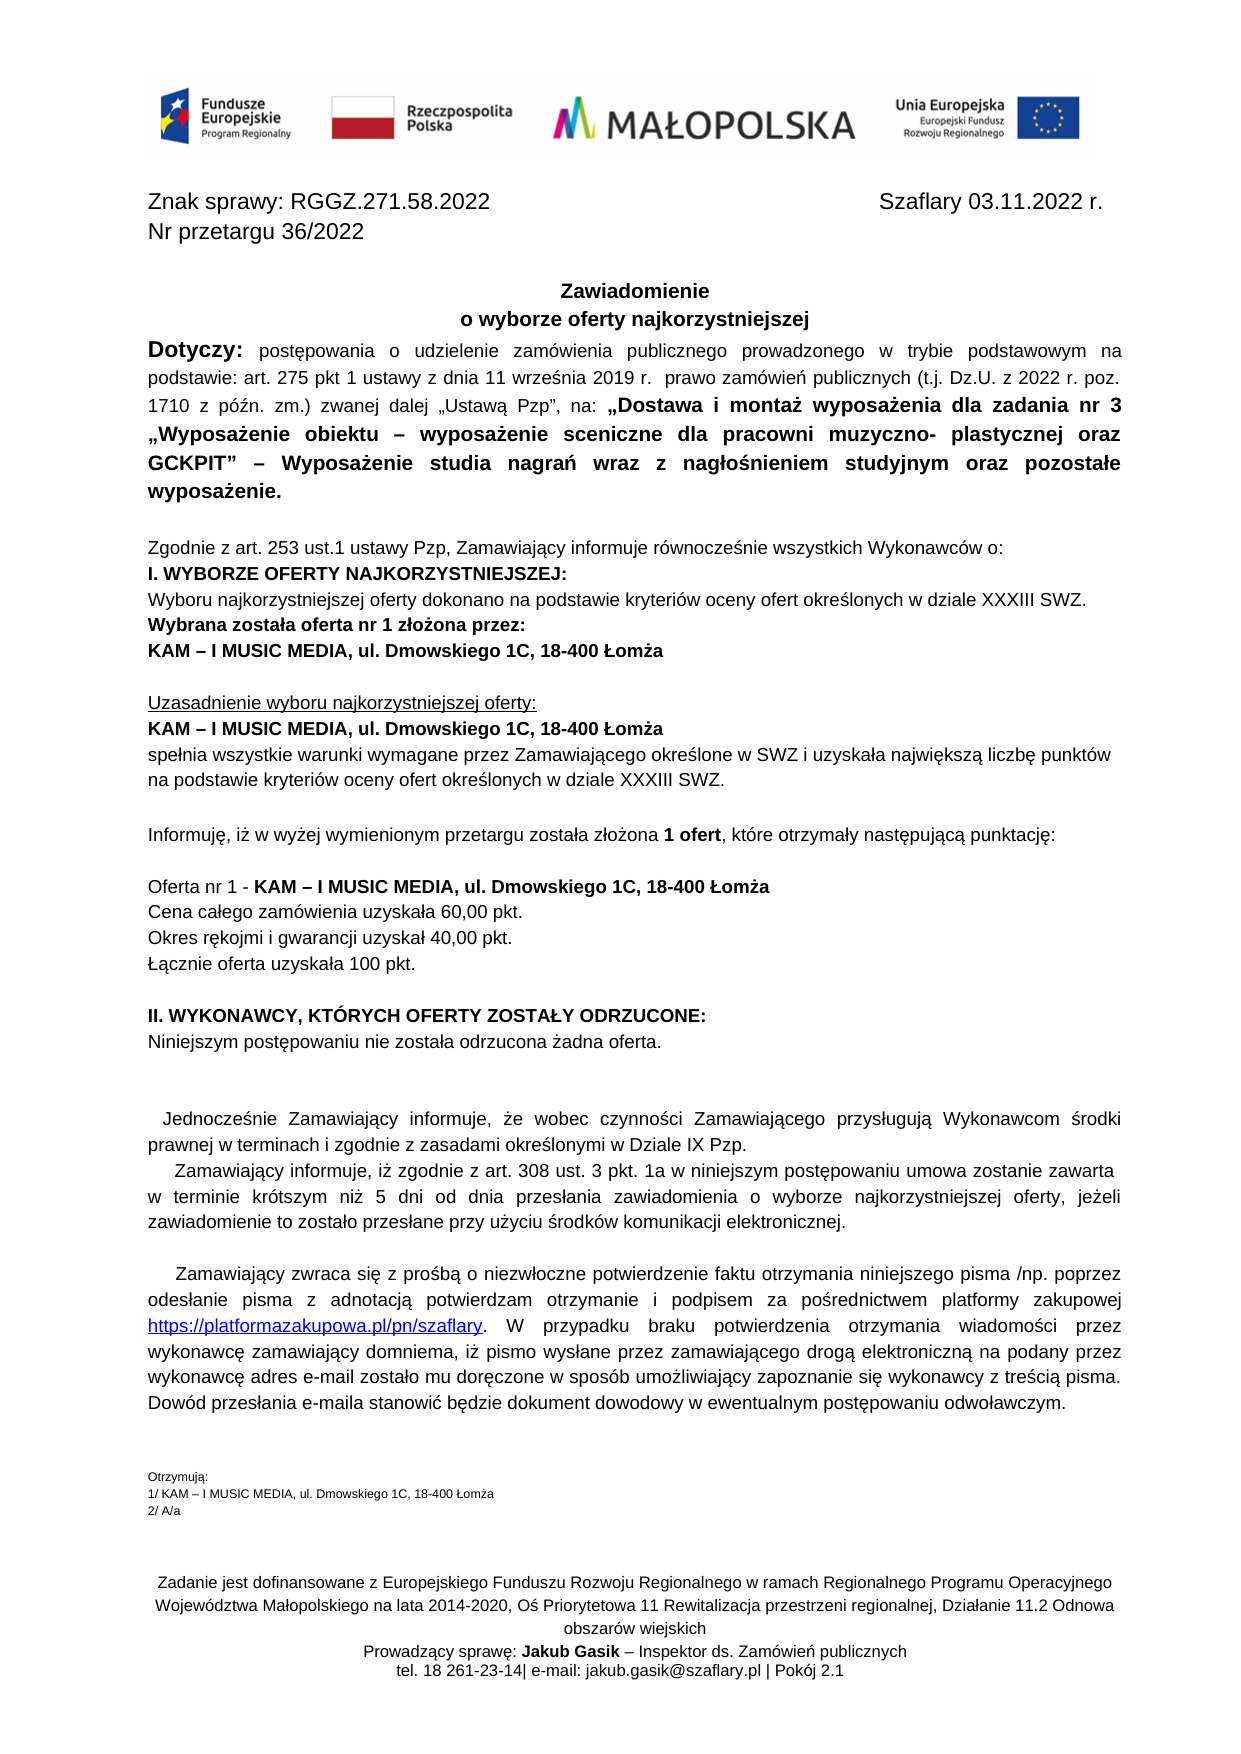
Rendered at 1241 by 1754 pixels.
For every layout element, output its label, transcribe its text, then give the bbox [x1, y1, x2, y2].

text o wyborze oferty najkorzystniejszej [148, 307, 1122, 331]
text Otrzymują: [148, 1470, 1122, 1484]
text 2/ A/a [148, 1504, 1122, 1518]
text Łącznie oferta uzyskała 100 pkt. [148, 953, 1122, 974]
text 1/ KAM – I MUSIC MEDIA, ul. Dmowskiego 1C, 18-400 Łomża [148, 1487, 1122, 1501]
text Znak sprawy: RGGZ.271.58.2022 Szaflary 03.11.2022 r. [148, 188, 1122, 214]
text Wyboru najkorzystniejszej oferty dokonano na podstawie kryteriów oceny ofert określonych w dziale XXXIII SWZ. [148, 588, 1122, 610]
text KAM – I MUSIC MEDIA, ul. Dmowskiego 1C, 18-400 Łomża [148, 718, 1122, 739]
text II. WYKONAWCY, KTÓRYCH OFERTY ZOSTAŁY ODRZUCONE: [148, 1005, 1122, 1026]
text Wybrana została oferta nr 1 złożona przez: [148, 614, 1122, 636]
text Dotyczy: postępowania o udzielenie zamówienia publicznego prowadzonego w trybie podstawowym na podstawie: art. 275 pkt 1 ustawy z dnia 11 września 2019 r. prawo zamówień publicznych (t.j. Dz.U. z 2022 r. poz. 1710 z późn. zm.) zwanej dalej „Ustawą Pzp”, na: „Dostawa i montaż wyposażenia dla zadania nr 3 „Wyposażenie obiektu – wyposażenie sceniczne dla pracowni muzyczno- plastycznej oraz GCKPIT” – Wyposażenie studia nagrań wraz z nagłośnieniem studyjnym oraz pozostałe wyposażenie. [148, 336, 1122, 503]
text Okres rękojmi i gwarancji uzyskał 40,00 pkt. [148, 927, 1122, 949]
text spełnia wszystkie warunki wymagane przez Zamawiającego określone w SWZ i uzyskała największą liczbę punktów na podstawie kryteriów oceny ofert określonych w dziale XXXIII SWZ. [148, 743, 1122, 791]
text Niniejszym postępowaniu nie została odrzucona żadna oferta. [148, 1031, 1122, 1052]
text Uzasadnienie wyboru najkorzystniejszej oferty: [148, 692, 1122, 713]
text KAM – I MUSIC MEDIA, ul. Dmowskiego 1C, 18-400 Łomża [148, 640, 1122, 662]
text Zamawiający zwraca się z prośbą o niezwłoczne potwierdzenie faktu otrzymania niniejszego pisma /np. poprzez odesłanie pisma z adnotacją potwierdzam otrzymanie i podpisem za pośrednictwem platformy zakupowej https://platformazakupowa.pl/pn/szaflary. W przypadku braku potwierdzenia otrzymania wiadomości przez wykonawcę zamawiający domniema, iż pismo wysłane przez zamawiającego drogą elektroniczną na podany przez wykonawcę adres e-mail zostało mu doręczone w sposób umożliwiający zapoznanie się wykonawcy z treścią pisma. Dowód przesłania e-maila stanowić będzie dokument dowodowy w ewentualnym postępowaniu odwoławczym. [148, 1263, 1122, 1414]
text Cena całego zamówienia uzyskała 60,00 pkt. [148, 901, 1122, 923]
text Nr przetargu 36/2022 [148, 218, 1122, 244]
text Zamawiający informuje, iż zgodnie z art. 308 ust. 3 pkt. 1a w niniejszym postępowaniu umowa zostanie zawarta w terminie krótszym niż 5 dni od dnia przesłania zawiadomienia o wyborze najkorzystniejszej oferty, jeżeli zawiadomienie to zostało przesłane przy użyciu środków komunikacji elektronicznej. [148, 1160, 1122, 1233]
text Oferta nr 1 - KAM – I MUSIC MEDIA, ul. Dmowskiego 1C, 18-400 Łomża [148, 876, 1122, 897]
text Jednocześnie Zamawiający informuje, że wobec czynności Zamawiającego przysługują Wykonawcom środki prawnej w terminach i zgodnie z zasadami określonymi w Dziale IX Pzp. [148, 1108, 1122, 1155]
picture [147, 73, 1093, 158]
text Zawiadomienie [148, 278, 1122, 302]
text Informuję, iż w wyżej wymienionym przetargu została złożona 1 ofert, które otrzymały następującą punktację: [148, 824, 1122, 845]
text Zgodnie z art. 253 ust.1 ustawy Pzp, Zamawiający informuje równocześnie wszystkich Wykonawców o: [148, 537, 1122, 558]
text I. WYBORZE OFERTY NAJKORZYSTNIEJSZEJ: [148, 563, 1122, 584]
